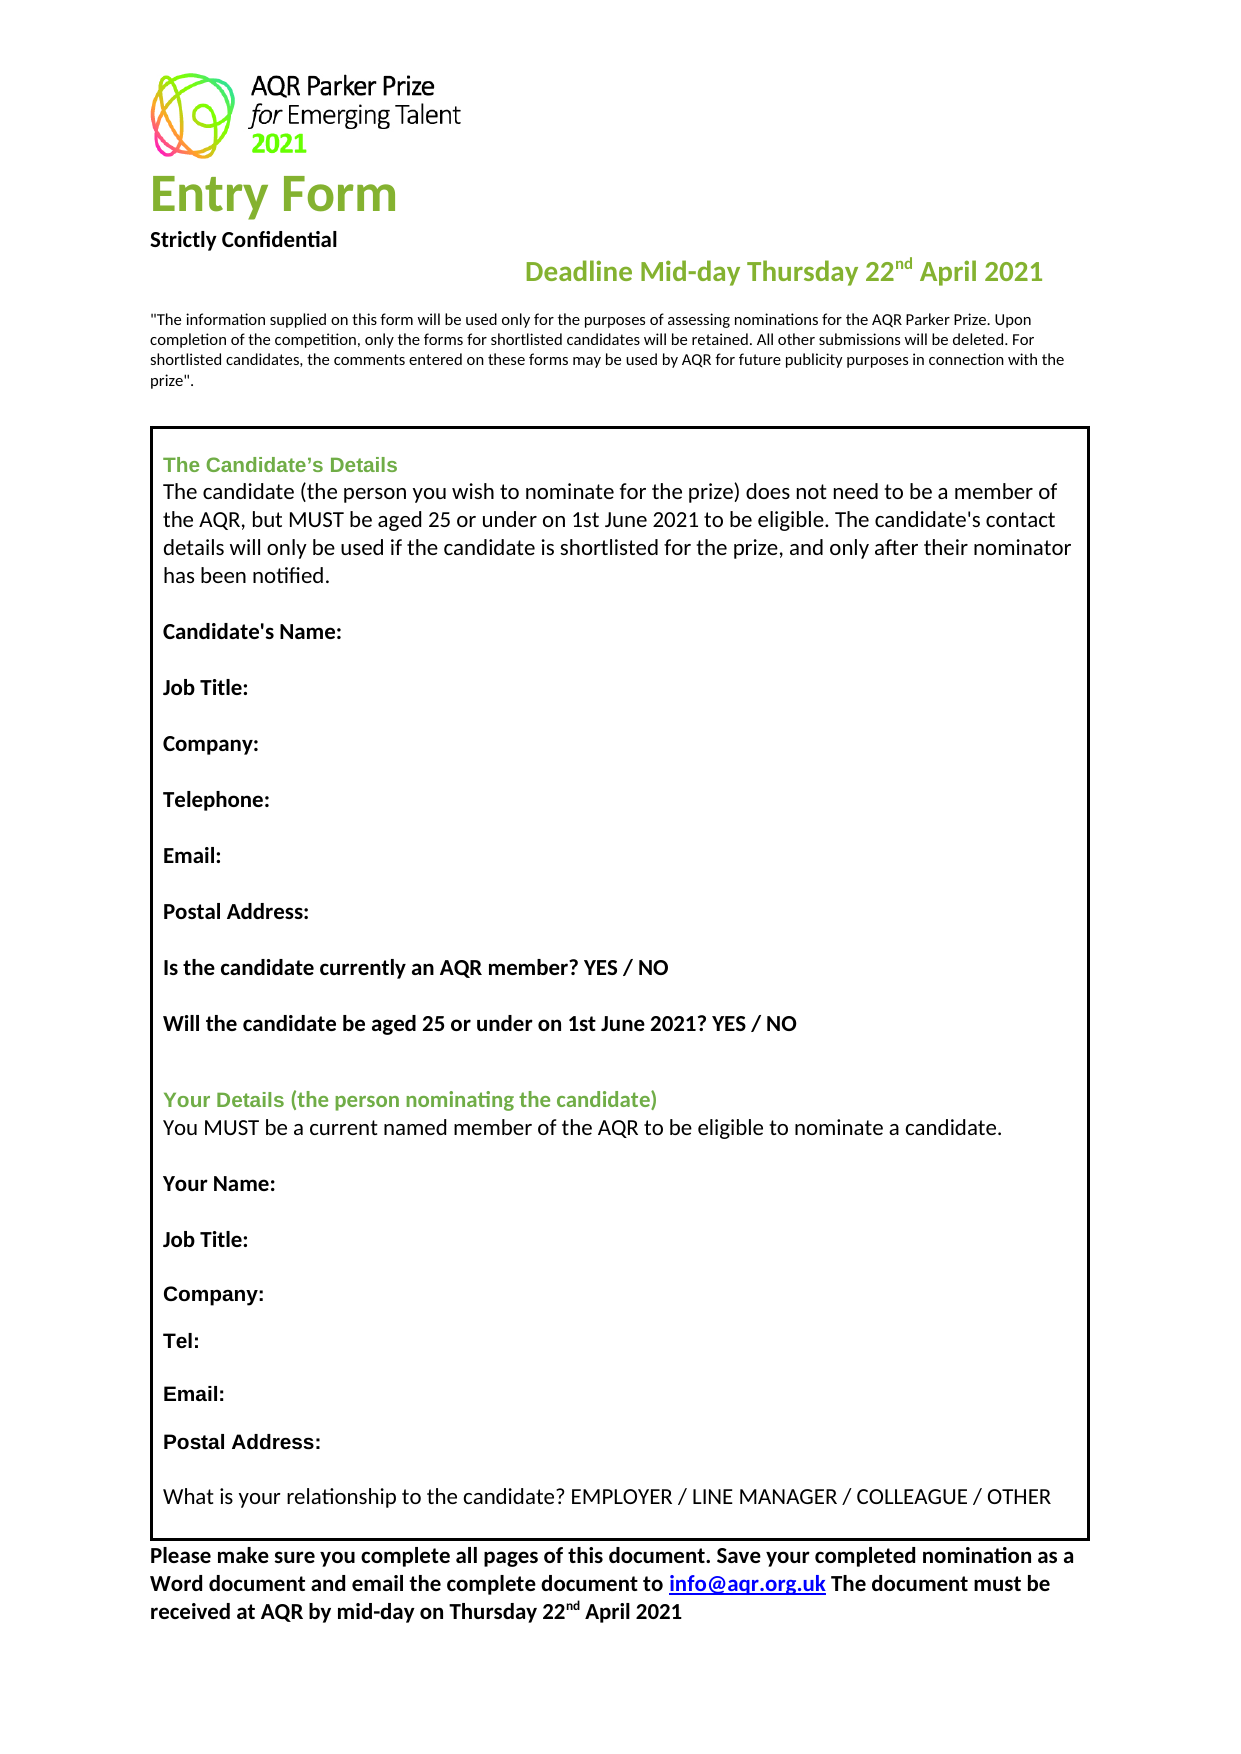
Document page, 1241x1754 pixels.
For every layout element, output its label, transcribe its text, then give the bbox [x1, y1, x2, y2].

text Please make sure you complete all pages of this document. Save your completed nomination as a Word document and email the complete document to info@aqr.org.uk The document must be received at AQR by mid-day on Thursday 22nd April 2021 [150, 1541, 1090, 1625]
text Entry Form [150, 159, 1090, 225]
text Deadline Mid-day Thursday 22nd April 2021 [150, 253, 1090, 289]
table_header The Candidate’s Details The candidate (the person you wish to nominate for the prize) does not need to be a member of the AQR, but MUST be aged 25 or under on 1st June 2021 to be eligible. The candidate's contact details will only be used if the candidate is shortlisted for the prize, and only after their nominator has been notified. Candidate's Name: Job Title: Company: Telephone: Email: Postal Address: Is the candidate currently an AQR member? YES / NO Will the candidate be aged 25 or under on 1st June 2021? YES / NO Your Details (the person nominating the candidate) You MUST be a current named member of the AQR to be eligible to nominate a candidate. Your Name: Job Title: Company: Tel: Email: Postal Address: What is your relationship to the candidate? EMPLOYER / LINE MANAGER / COLLEAGUE / OTHER [153, 429, 1087, 1538]
picture [150, 73, 461, 159]
text Strictly Confidential [150, 225, 1090, 253]
text "The information supplied on this form will be used only for the purposes of assessing nominations for the AQR Parker Prize. Upon completion of the competition, only the forms for shortlisted candidates will be retained. All other submissions will be deleted. For shortlisted candidates, the comments entered on these forms may be used by AQR for future publicity purposes in connection with the prize". [150, 309, 1090, 390]
